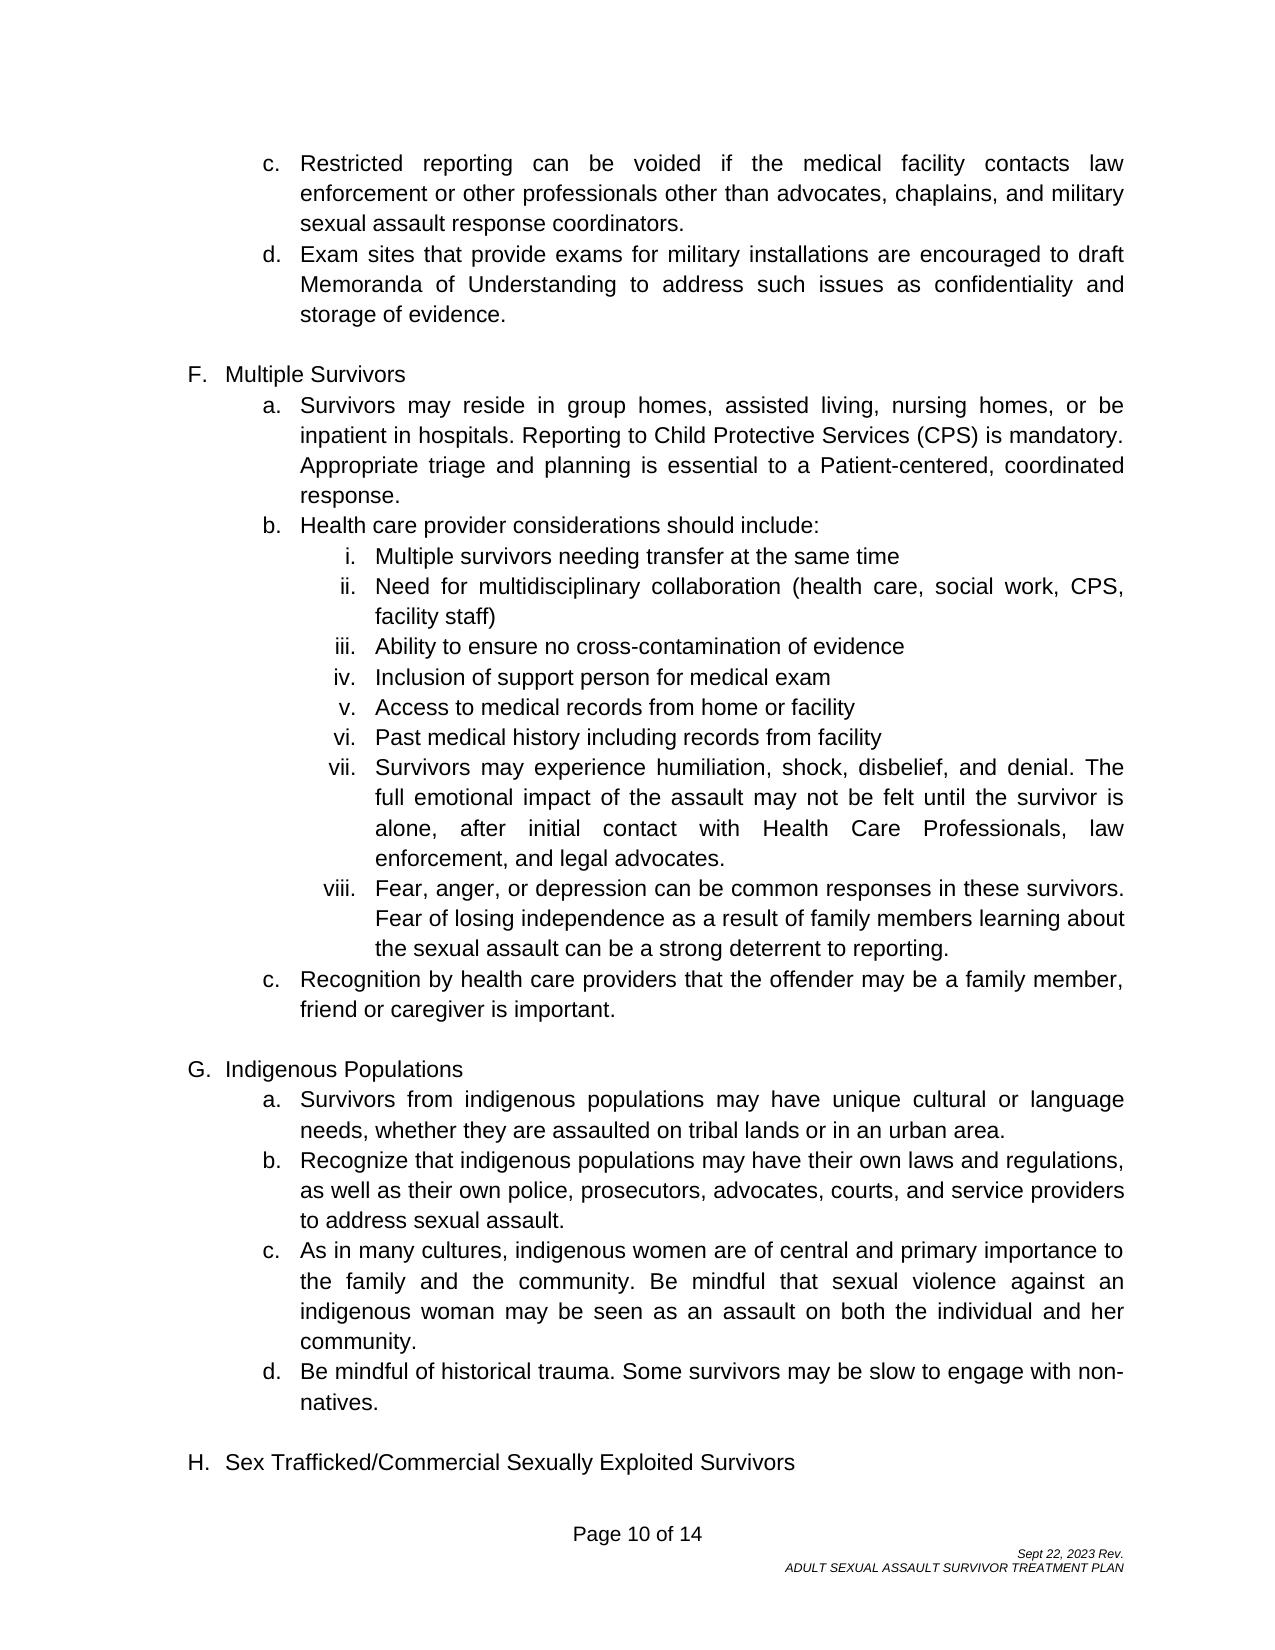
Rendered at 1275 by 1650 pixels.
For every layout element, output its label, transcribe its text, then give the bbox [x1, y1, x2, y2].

list Survivors may experience humiliation, shock, disbelief, and denial. The full emotional impact of the assault may not be felt until the survivor is alone, after initial contact with Health Care Professionals, law enforcement, and legal advocates. [356, 754, 1125, 871]
list Recognize that indigenous populations may have their own laws and regulations, as well as their own police, prosecutors, advocates, courts, and service providers to address sexual assault. [262, 1147, 1125, 1234]
list Past medical history including records from facility [356, 724, 1125, 750]
list Health care provider considerations should include: [262, 512, 1125, 539]
list Multiple Survivors [187, 361, 1125, 388]
list Access to medical records from home or facility [356, 694, 1125, 720]
list Survivors from indigenous populations may have unique cultural or language needs, whether they are assaulted on tribal lands or in an urban area. [262, 1086, 1125, 1143]
list Exam sites that provide exams for military installations are encouraged to draft Memoranda of Understanding to address such issues as confidentiality and storage of evidence. [262, 241, 1125, 327]
list Multiple survivors needing transfer at the same time [356, 543, 1125, 569]
list Fear, anger, or depression can be common responses in these survivors. Fear of losing independence as a result of family members learning about the sexual assault can be a strong deterrent to reporting. [356, 875, 1125, 962]
list Indigenous Populations [187, 1056, 1125, 1083]
list Ability to ensure no cross-contamination of evidence [356, 633, 1125, 660]
list Be mindful of historical trauma. Some survivors may be slow to engage with non-natives. [262, 1358, 1125, 1415]
list Inclusion of support person for medical exam [356, 663, 1125, 690]
list Survivors may reside in group homes, assisted living, nursing homes, or be inpatient in hospitals. Reporting to Child Protective Services (CPS) is mandatory. Appropriate triage and planning is essential to a Patient-centered, coordinated response. [262, 392, 1125, 509]
list Sex Trafficked/Commercial Sexually Exploited Survivors [187, 1449, 1125, 1475]
list As in many cultures, indigenous women are of central and primary importance to the family and the community. Be mindful that sexual violence against an indigenous woman may be seen as an assault on both the individual and her community. [262, 1237, 1125, 1354]
list Restricted reporting can be voided if the medical facility contacts law enforcement or other professionals other than advocates, chaplains, and military sexual assault response coordinators. [262, 150, 1125, 237]
list Need for multidisciplinary collaboration (health care, social work, CPS, facility staff) [356, 573, 1125, 629]
list Recognition by health care providers that the offender may be a family member, friend or caregiver is important. [262, 966, 1125, 1022]
